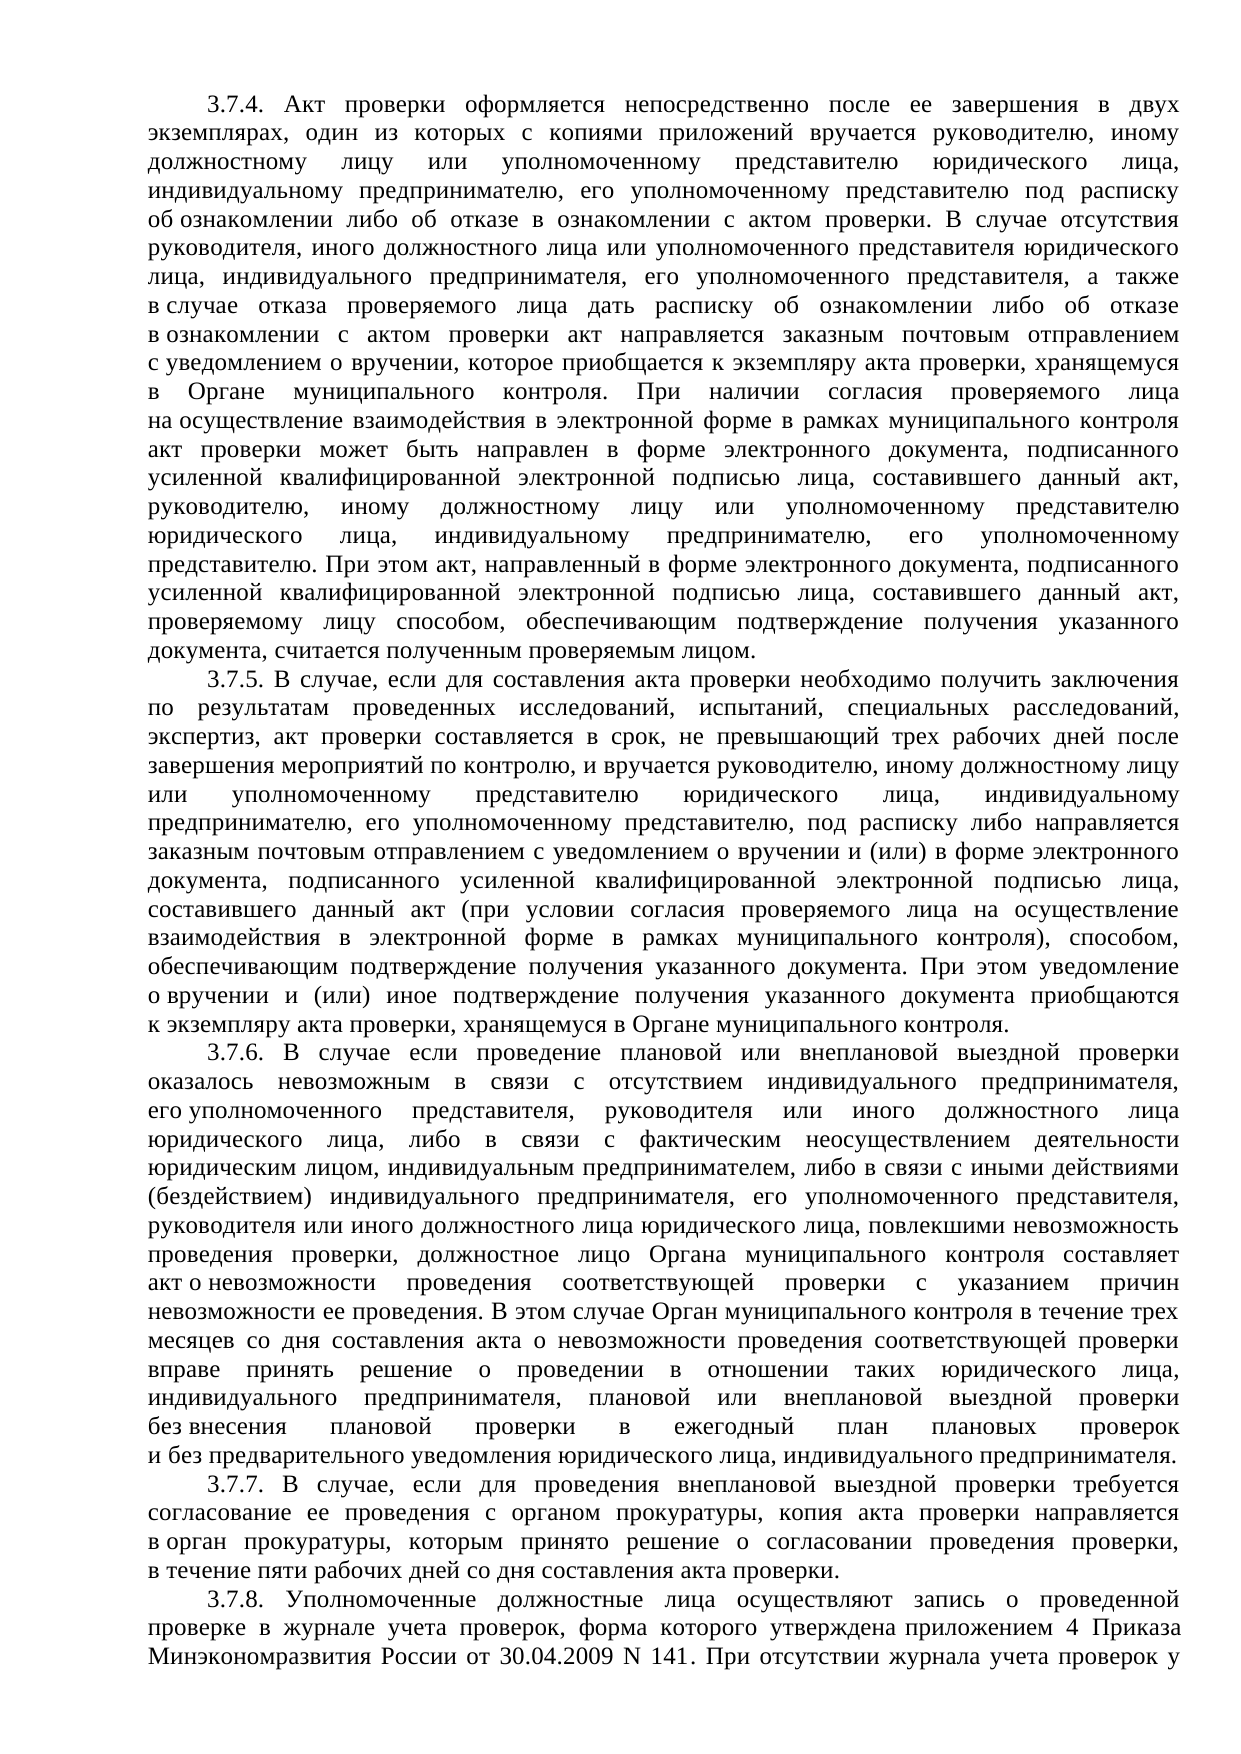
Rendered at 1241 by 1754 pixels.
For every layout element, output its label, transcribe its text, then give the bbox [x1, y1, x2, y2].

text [148, 1584, 1181, 1670]
text 3.7.6. В случае если проведение плановой или внеплановой выездной проверки оказалось невозможным в связи с отсутствием индивидуального предпринимателя, его уполномоченного представителя, руководителя или иного должностного лица юридического лица, либо в связи с фактическим неосуществлением деятельности юридическим лицом, индивидуальным предпринимателем, либо в связи с иными действиями (бездействием) индивидуального предпринимателя, его уполномоченного представителя, руководителя или иного должностного лица юридического лица, повлекшими невозможность проведения проверки, должностное лицо Органа муниципального контроля составляет акт о невозможности проведения соответствующей проверки с указанием причин невозможности ее проведения. В этом случае Орган муниципального контроля в течение трех месяцев со дня составления акта о невозможности проведения соответствующей проверки вправе принять решение о проведении в отношении таких юридического лица, индивидуального предпринимателя, плановой или внеплановой выездной проверки без внесения плановой проверки в ежегодный план плановых проверок и без предварительного уведомления юридического лица, индивидуального предпринимателя. [148, 1037, 1181, 1469]
text 3.7.4. Акт проверки оформляется непосредственно после ее завершения в двух экземплярах, один из которых с копиями приложений вручается руководителю, иному должностному лицу или уполномоченному представителю юридического лица, индивидуальному предпринимателю, его уполномоченному представителю под расписку об ознакомлении либо об отказе в ознакомлении с актом проверки. В случае отсутствия руководителя, иного должностного лица или уполномоченного представителя юридического лица, индивидуального предпринимателя, его уполномоченного представителя, а также в случае отказа проверяемого лица дать расписку об ознакомлении либо об отказе в ознакомлении с актом проверки акт направляется заказным почтовым отправлением с уведомлением о вручении, которое приобщается к экземпляру акта проверки, хранящемуся в Органе муниципального контроля. При наличии согласия проверяемого лица на осуществление взаимодействия в электронной форме в рамках муниципального контроля акт проверки может быть направлен в форме электронного документа, подписанного усиленной квалифицированной электронной подписью лица, составившего данный акт, руководителю, иному должностному лицу или уполномоченному представителю юридического лица, индивидуальному предпринимателю, его уполномоченному представителю. При этом акт, направленный в форме электронного документа, подписанного усиленной квалифицированной электронной подписью лица, составившего данный акт, проверяемому лицу способом, обеспечивающим подтверждение получения указанного документа, считается полученным проверяемым лицом. [148, 89, 1181, 664]
text 3.7.7. В случае, если для проведения внеплановой выездной проверки требуется согласование ее проведения с органом прокуратуры, копия акта проверки направляется в орган прокуратуры, которым принято решение о согласовании проведения проверки, в течение пяти рабочих дней со дня составления акта проверки. [148, 1469, 1181, 1584]
text 3.7.5. В случае, если для составления акта проверки необходимо получить заключения по результатам проведенных исследований, испытаний, специальных расследований, экспертиз, акт проверки составляется в срок, не превышающий трех рабочих дней после завершения мероприятий по контролю, и вручается руководителю, иному должностному лицу или уполномоченному представителю юридического лица, индивидуальному предпринимателю, его уполномоченному представителю, под расписку либо направляется заказным почтовым отправлением с уведомлением о вручении и (или) в форме электронного документа, подписанного усиленной квалифицированной электронной подписью лица, составившего данный акт (при условии согласия проверяемого лица на осуществление взаимодействия в электронной форме в рамках муниципального контроля), способом, обеспечивающим подтверждение получения указанного документа. При этом уведомление о вручении и (или) иное подтверждение получения указанного документа приобщаются к экземпляру акта проверки, хранящемуся в Органе муниципального контроля. [148, 664, 1181, 1037]
